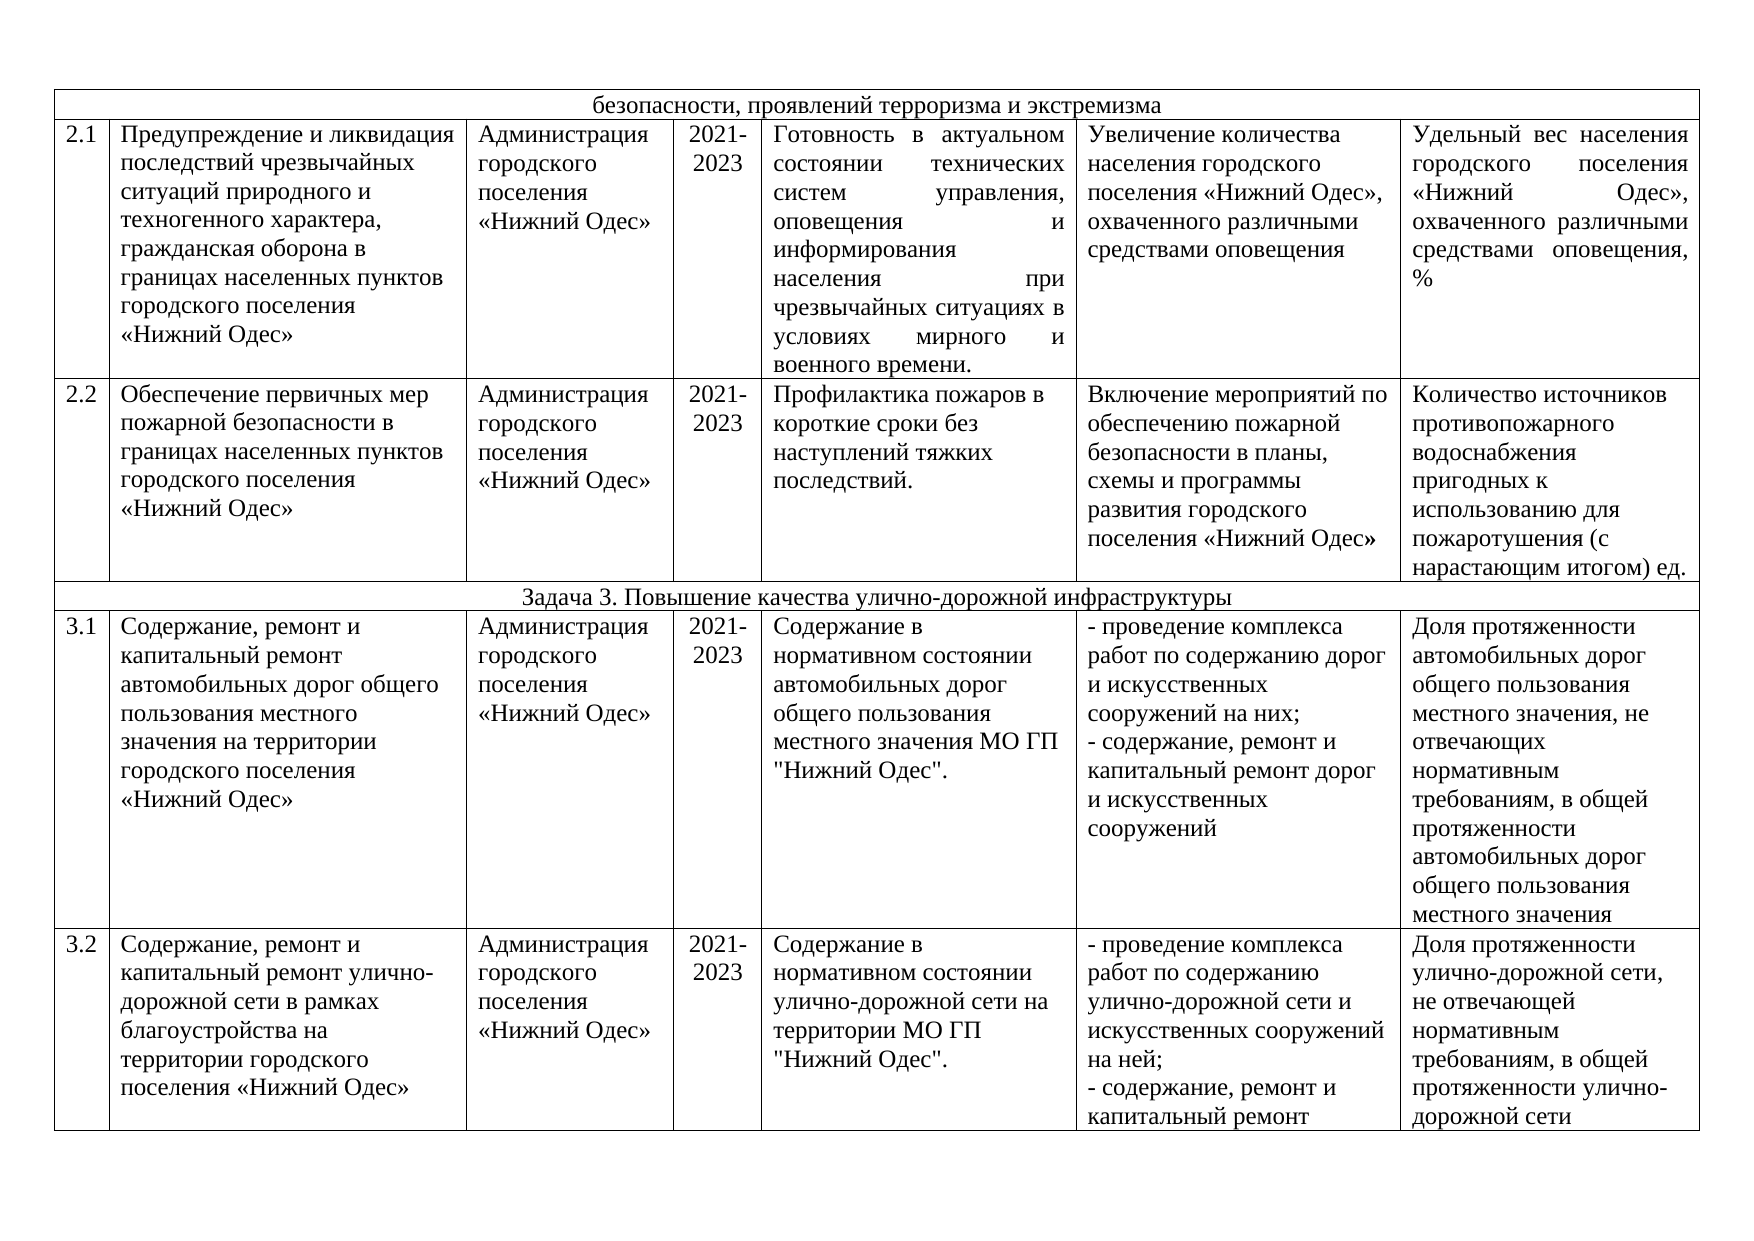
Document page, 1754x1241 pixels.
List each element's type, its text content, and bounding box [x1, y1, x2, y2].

table_cell Включение мероприятий по обеспечению пожарной безопасности в планы, схемы и программы развития городского поселения «Нижний Одес» [1077, 379, 1400, 581]
table_cell 2021-2023 [674, 120, 761, 378]
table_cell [467, 929, 673, 1130]
table_cell 2021-2023 [674, 929, 761, 1130]
table_cell Готовность в актуальном состоянии технических систем управления, оповещения и информирования населения при чрезвычайных ситуациях в условиях мирного и военного времени. [762, 120, 1076, 378]
table_cell Количество источников противопожарного водоснабжения пригодных к использованию для пожаротушения (с нарастающим итогом) ед. [1401, 379, 1699, 581]
table_cell Содержание, ремонт и капитальный ремонт автомобильных дорог общего пользования местного значения на территории городского поселения «Нижний Одес» [110, 611, 466, 928]
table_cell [55, 90, 1699, 118]
table_cell 3.1 [55, 611, 109, 928]
table_cell - проведение комплекса работ по содержанию дорог и искусственных сооружений на них; - содержание, ремонт и капитальный ремонт дорог и искусственных сооружений [1077, 611, 1400, 928]
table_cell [110, 929, 466, 1130]
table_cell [1077, 929, 1400, 1130]
table_cell Предупреждение и ликвидация последствий чрезвычайных ситуаций природного и техногенного характера, гражданская оборона в границах населенных пунктов городского поселения «Нижний Одес» [110, 120, 466, 378]
table_cell Задача 3. Повышение качества улично-дорожной инфраструктуры [55, 582, 1699, 610]
table_cell 3.2 [55, 929, 109, 1130]
table_cell Увеличение количества населения городского поселения «Нижний Одес», охваченного различными средствами оповещения [1077, 120, 1400, 378]
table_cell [762, 929, 1076, 1130]
table_cell Доля протяженности автомобильных дорог общего пользования местного значения, не отвечающих нормативным требованиям, в общей протяженности автомобильных дорог общего пользования местного значения [1401, 611, 1699, 928]
table_cell 2021-2023 [674, 611, 761, 928]
table_cell Администрация городского поселения «Нижний Одес» [467, 120, 673, 378]
table_cell Администрация городского поселения «Нижний Одес» [467, 611, 673, 928]
table_cell Удельный вес населения городского поселения «Нижний Одес», охваченного различными средствами оповещения, % [1401, 120, 1699, 378]
table_cell Обеспечение первичных мер пожарной безопасности в границах населенных пунктов городского поселения «Нижний Одес» [110, 379, 466, 581]
table_cell Администрация городского поселения «Нижний Одес» [467, 379, 673, 581]
table_cell Профилактика пожаров в короткие сроки без наступлений тяжких последствий. [762, 379, 1076, 581]
table_cell Содержание в нормативном состоянии автомобильных дорог общего пользования местного значения МО ГП "Нижний Одес". [762, 611, 1076, 928]
table_cell 2021-2023 [674, 379, 761, 581]
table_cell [1401, 929, 1699, 1130]
table_cell 2.2 [55, 379, 109, 581]
table_cell 2.1 [55, 120, 109, 378]
